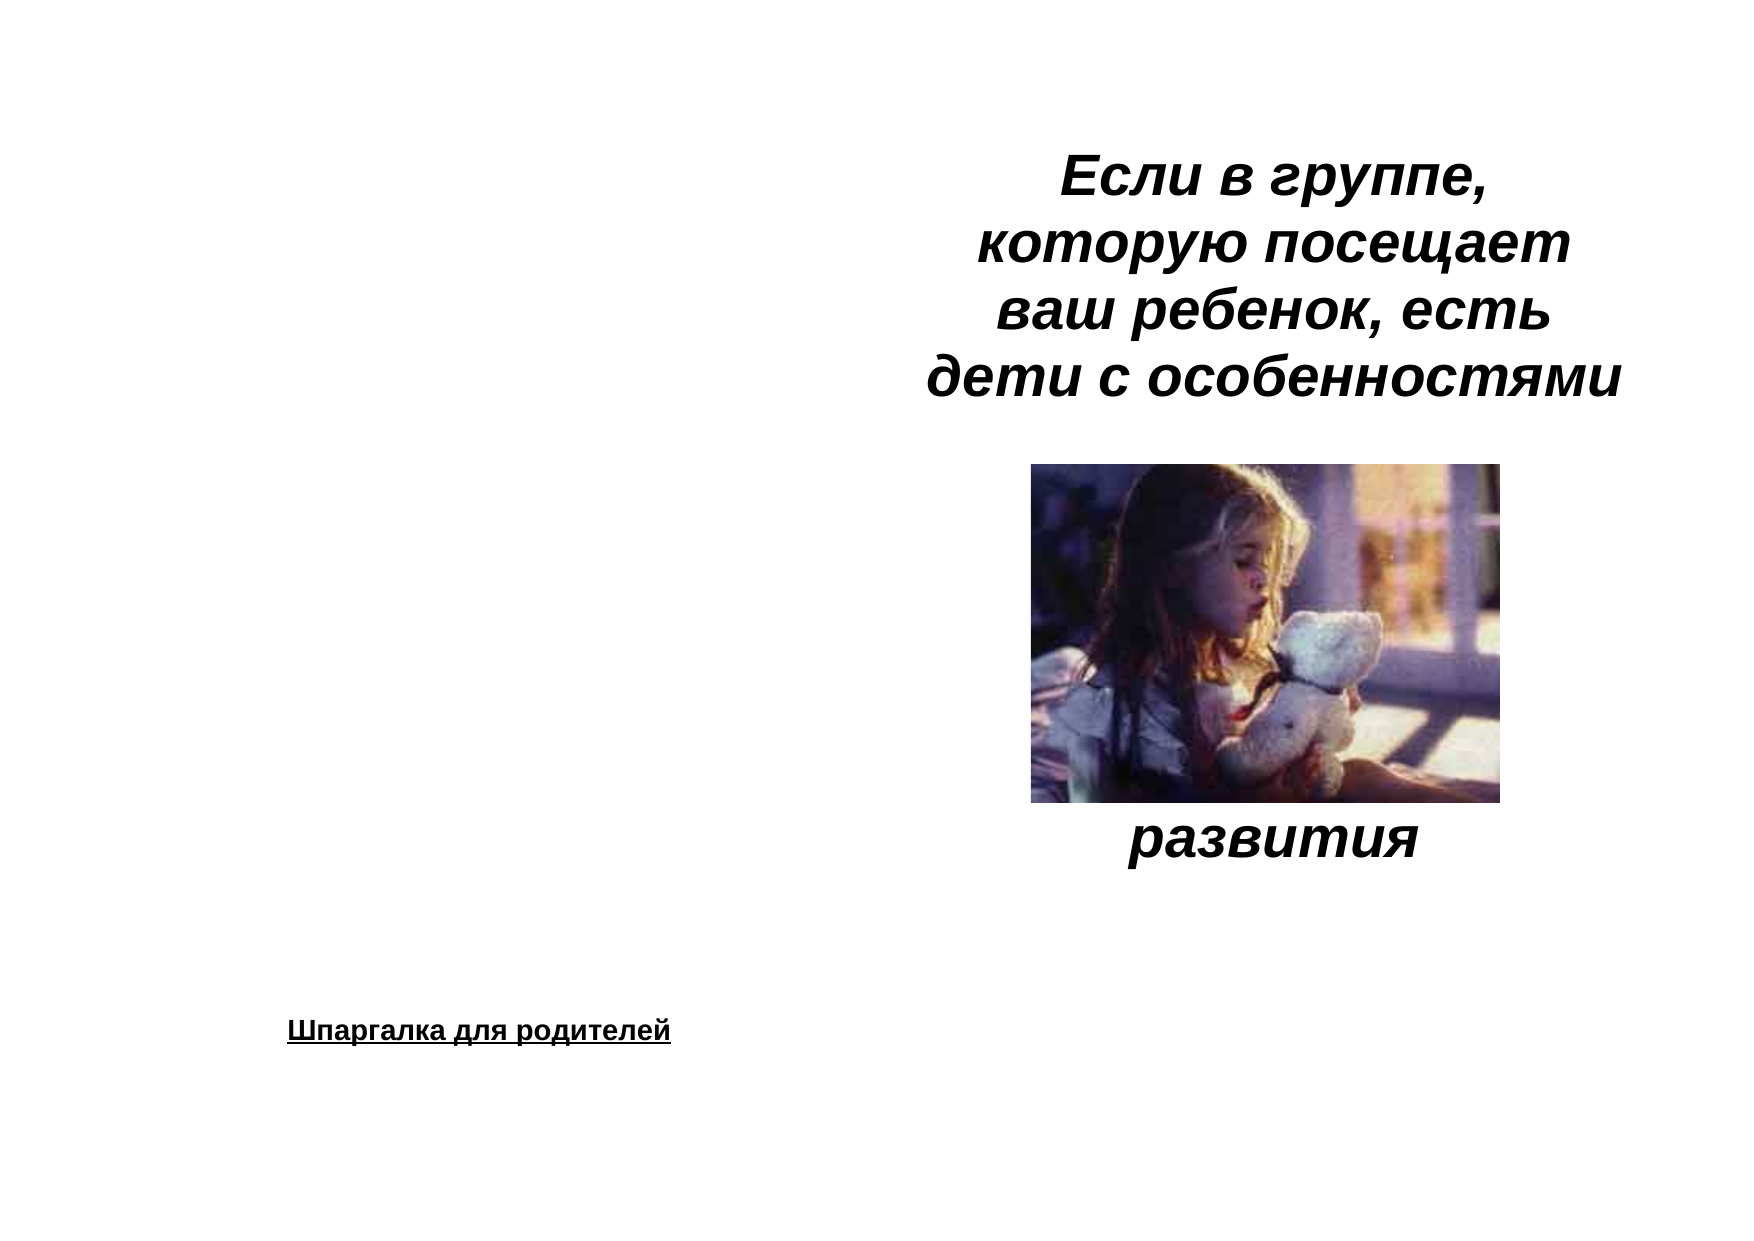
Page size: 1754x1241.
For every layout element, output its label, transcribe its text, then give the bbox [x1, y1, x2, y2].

picture [1030, 464, 1500, 803]
text Шпаргалка для родителей [118, 1013, 840, 1047]
text Если в группе, [914, 141, 1636, 208]
